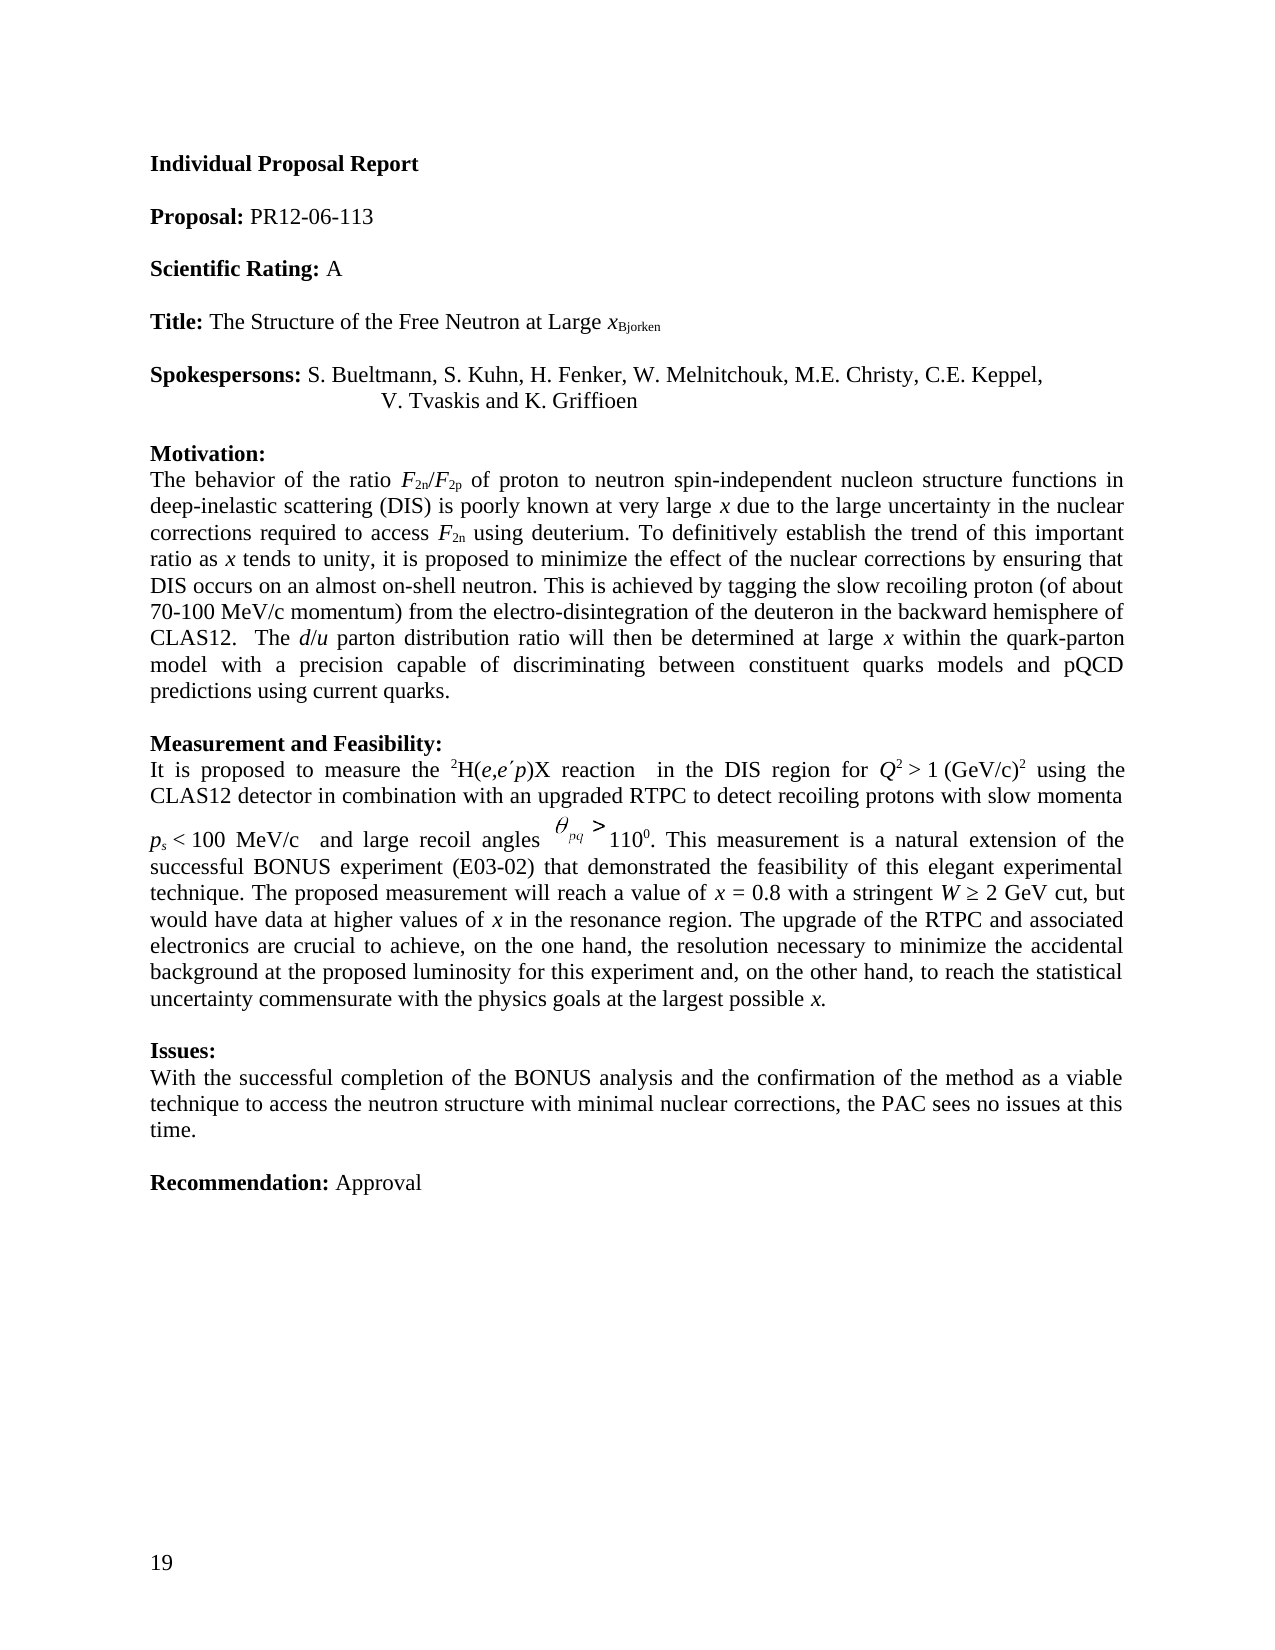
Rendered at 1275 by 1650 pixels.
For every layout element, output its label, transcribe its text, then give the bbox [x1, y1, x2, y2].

text The behavior of the ratio F2n/F2p of proton to neutron spin-independent nucleon structure functions in deep-inelastic scattering (DIS) is poorly known at very large x due to the large uncertainty in the nuclear corrections required to access F2n using deuterium. To definitively establish the trend of this important ratio as x tends to unity, it is proposed to minimize the effect of the nuclear corrections by ensuring that DIS occurs on an almost on-shell neutron. This is achieved by tagging the slow recoiling proton (of about 70-100 MeV/c momentum) from the electro-disintegration of the deuteron in the backward hemisphere of CLAS12. The d/u parton distribution ratio will then be determined at large x within the quark-parton model with a precision capable of discriminating between constituent quarks models and pQCD predictions using current quarks. [150, 466, 1125, 703]
text Issues: [150, 1037, 1125, 1064]
text Title: The Structure of the Free Neutron at Large xBjorken [150, 308, 1125, 334]
text Measurement and Feasibility: [150, 730, 1125, 756]
text Recommendation: Approval [150, 1169, 1125, 1196]
text With the successful completion of the BONUS analysis and the confirmation of the method as a viable technique to access the neutron structure with minimal nuclear corrections, the PAC sees no issues at this time. [150, 1064, 1125, 1143]
text Spokespersons: S. Bueltmann, S. Kuhn, H. Fenker, W. Melnitchouk, M.E. Christy, C.E. Keppel, V. Tvaskis and K. Griffioen [150, 361, 1125, 413]
text Scientific Rating: A [150, 255, 1125, 282]
text It is proposed to measure the 2H(e,ep)X reaction in the DIS region for Q2 > 1 (GeV/c)2 using the CLAS12 detector in combination with an upgraded RTPC to detect recoiling protons with slow momenta ps < 100 MeV/c and large recoil angles 1100. This measurement is a natural extension of the successful BONUS experiment (E03-02) that demonstrated the feasibility of this elegant experimental technique. The proposed measurement will reach a value of x = 0.8 with a stringent W ≥ 2 GeV cut, but would have data at higher values of x in the resonance region. The upgrade of the RTPC and associated electronics are crucial to achieve, on the one hand, the resolution necessary to minimize the accidental background at the proposed luminosity for this experiment and, on the other hand, to reach the statistical uncertainty commensurate with the physics goals at the largest possible x. [150, 756, 1125, 1011]
text Motivation: [150, 440, 1125, 466]
text Individual Proposal Report [150, 150, 1125, 176]
text Proposal: PR12-06-113 [150, 203, 1125, 229]
